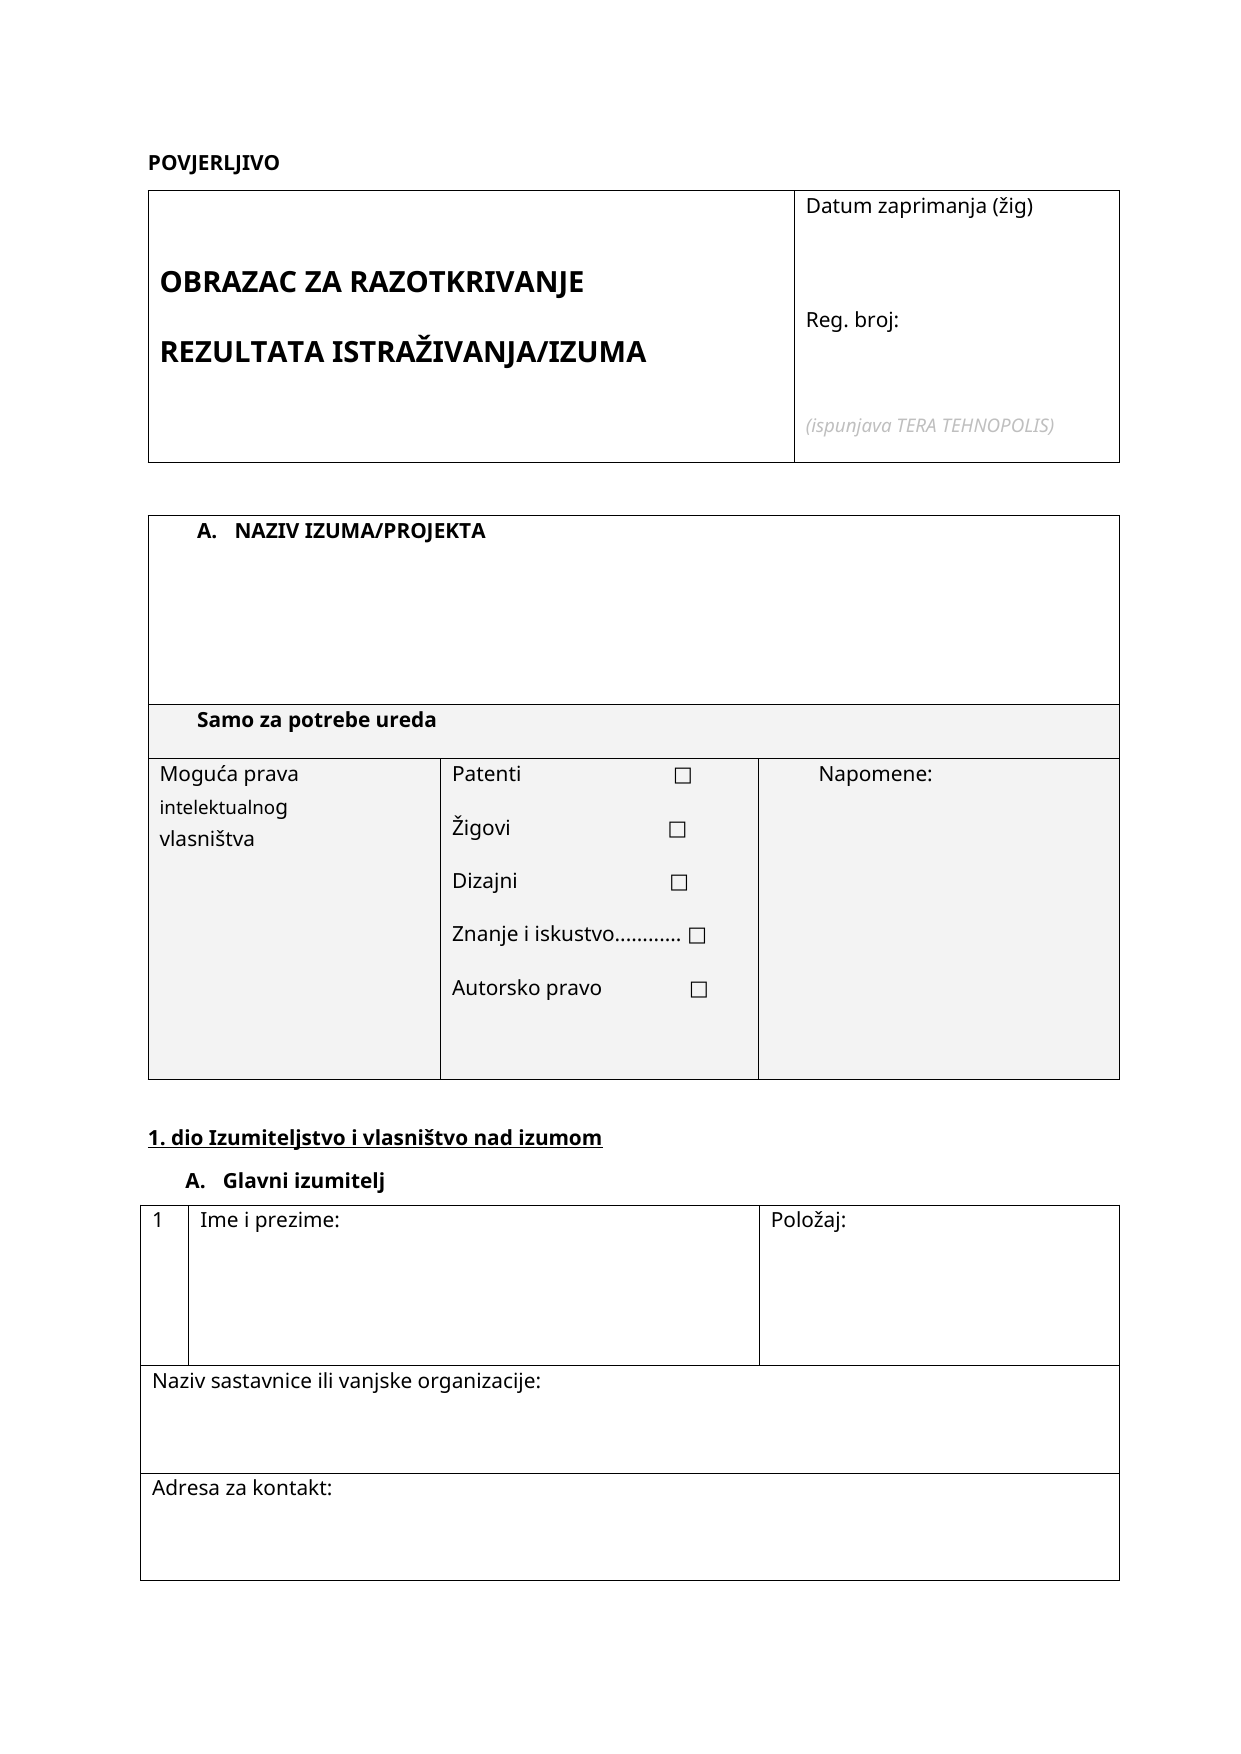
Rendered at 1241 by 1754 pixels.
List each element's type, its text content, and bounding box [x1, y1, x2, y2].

text POVJERLJIVO [148, 148, 1093, 176]
table_cell Patenti □ Žigovi □ Dizajni □ Znanje i iskustvo............ □ Autorsko pravo □ [441, 759, 758, 1079]
table_cell Moguća prava intelektualnog vlasništva [149, 759, 440, 1079]
table_header Ime i prezime: [189, 1206, 759, 1365]
table_cell Napomene: [759, 759, 1119, 1079]
list Glavni izumitelj [185, 1166, 1093, 1194]
table_header 1 [141, 1206, 188, 1365]
text 1. dio Izumiteljstvo i vlasništvo nad izumom [148, 1123, 1093, 1151]
table_header OBRAZAC ZA RAZOTKRIVANJE REZULTATA ISTRAŽIVANJA/IZUMA [149, 191, 794, 462]
table_cell Samo za potrebe ureda [149, 705, 1119, 758]
table_cell Adresa za kontakt: [141, 1474, 1119, 1580]
table_header NAZIV IZUMA/PROJEKTA [149, 516, 1119, 704]
table_header Datum zaprimanja (žig) Reg. broj: (ispunjava TERA TEHNOPOLIS) [795, 191, 1119, 462]
table_header Položaj: [760, 1206, 1119, 1365]
table_cell Naziv sastavnice ili vanjske organizacije: [141, 1366, 1119, 1472]
